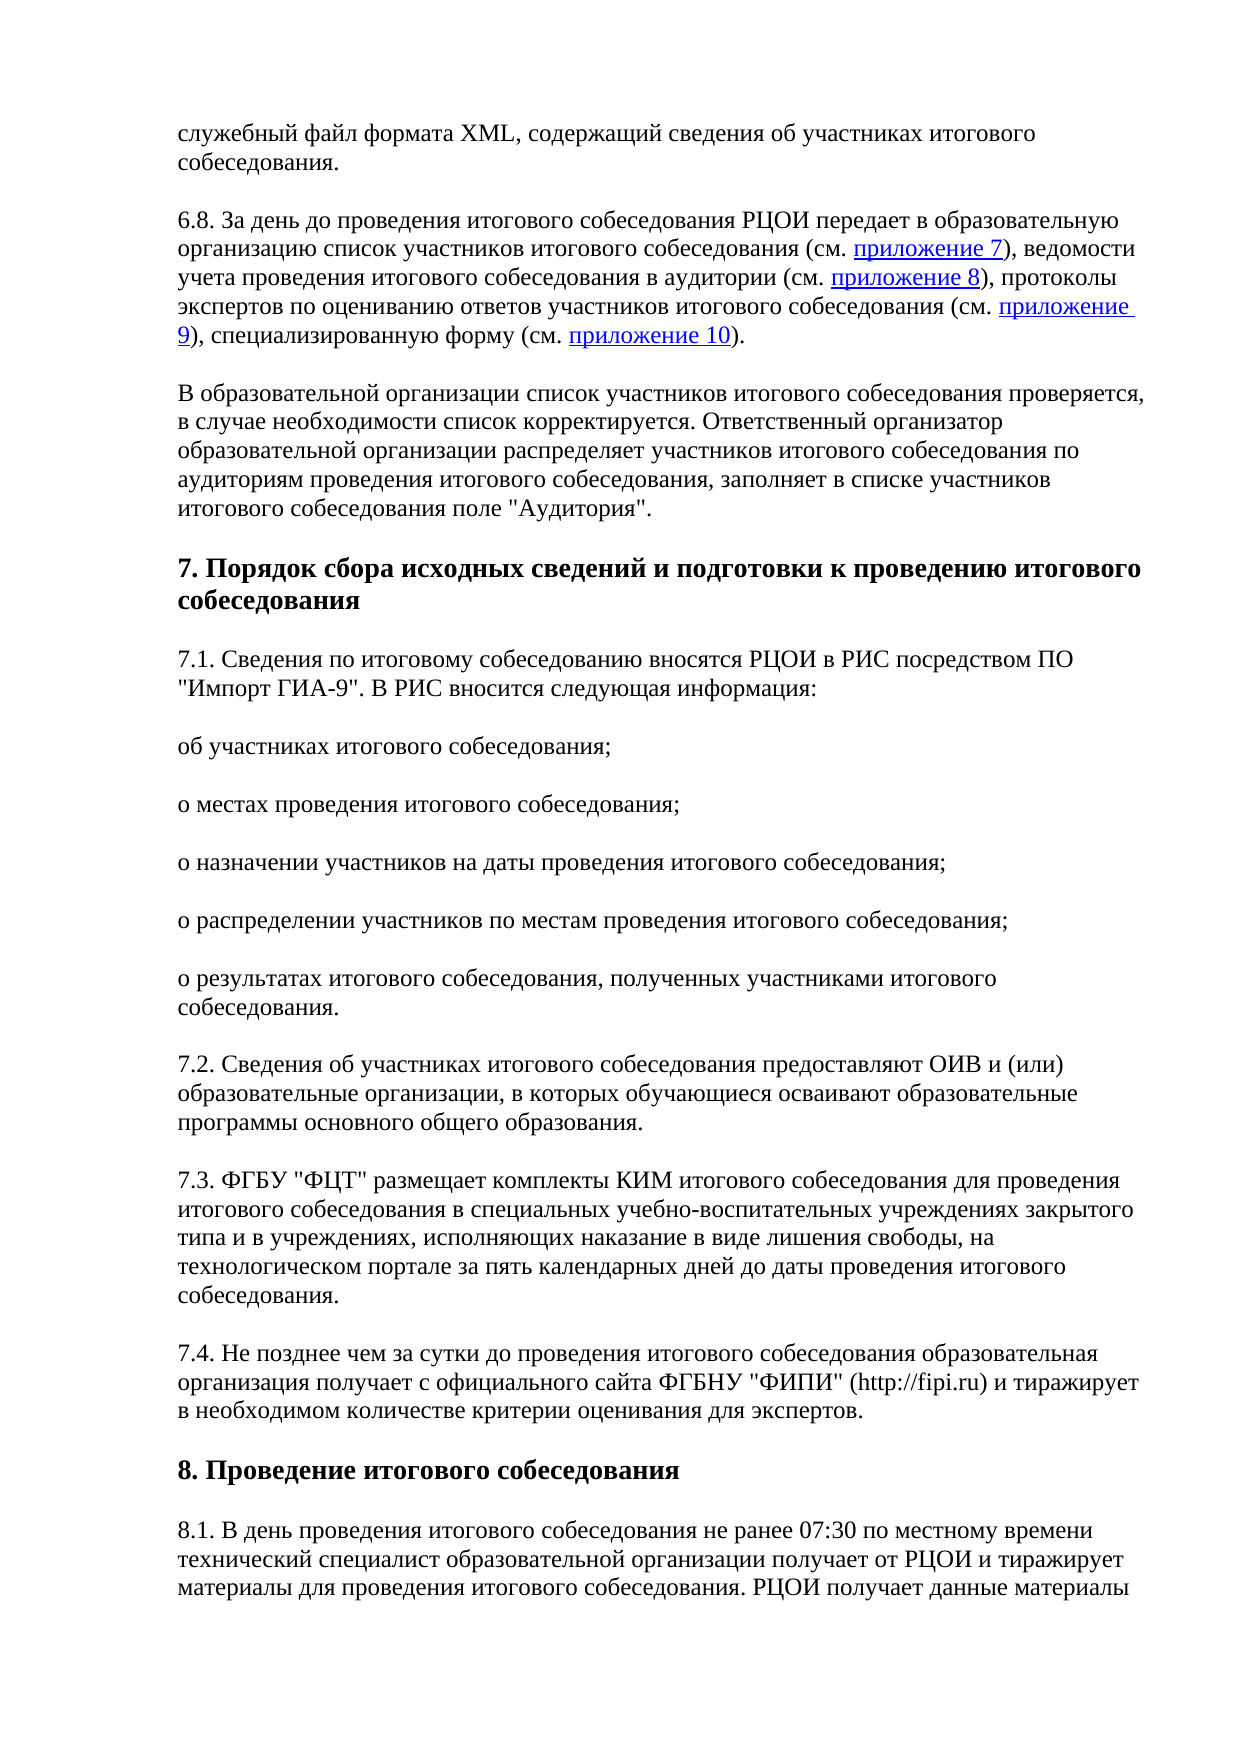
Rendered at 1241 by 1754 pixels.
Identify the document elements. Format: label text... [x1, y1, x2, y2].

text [177, 118, 1152, 176]
text 7.3. ФГБУ "ФЦТ" размещает комплекты КИМ итогового собеседования для проведения итогового собеседования в специальных учебно-воспитательных учреждениях закрытого типа и в учреждениях, исполняющих наказание в виде лишения свободы, на технологическом портале за пять календарных дней до даты проведения итогового собеседования. [177, 1165, 1152, 1309]
text В образовательной организации список участников итогового собеседования проверяется, в случае необходимости список корректируется. Ответственный организатор образовательной организации распределяет участников итогового собеседования по аудиториям проведения итогового собеседования, заполняет в списке участников итогового собеседования поле "Аудитория". [177, 378, 1152, 521]
text о назначении участников на даты проведения итогового собеседования; [177, 847, 1152, 876]
text 8. Проведение итогового собеседования [177, 1453, 1152, 1486]
text 7.1. Сведения по итоговому собеседованию вносятся РЦОИ в РИС посредством ПО "Импорт ГИА-9". В РИС вносится следующая информация: [177, 644, 1152, 702]
text 6.8. За день до проведения итогового собеседования РЦОИ передает в образовательную организацию список участников итогового собеседования (см. приложение 7), ведомости учета проведения итогового собеседования в аудитории (см. приложение 8), протоколы экспертов по оцениванию ответов участников итогового собеседования (см. приложение 9), специализированную форму (см. приложение 10). [177, 205, 1152, 348]
text об участниках итогового собеседования; [177, 731, 1152, 760]
text о местах проведения итогового собеседования; [177, 789, 1152, 818]
text 7. Порядок сбора исходных сведений и подготовки к проведению итогового собеседования [177, 551, 1152, 615]
text о распределении участников по местам проведения итогового собеседования; [177, 905, 1152, 934]
text о результатах итогового собеседования, полученных участниками итогового собеседования. [177, 963, 1152, 1020]
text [177, 1515, 1152, 1601]
text 7.4. Не позднее чем за сутки до проведения итогового собеседования образовательная организация получает с официального сайта ФГБНУ "ФИПИ" (http://fipi.ru) и тиражирует в необходимом количестве критерии оценивания для экспертов. [177, 1338, 1152, 1424]
text 7.2. Сведения об участниках итогового собеседования предоставляют ОИВ и (или) образовательные организации, в которых обучающиеся осваивают образовательные программы основного общего образования. [177, 1049, 1152, 1136]
